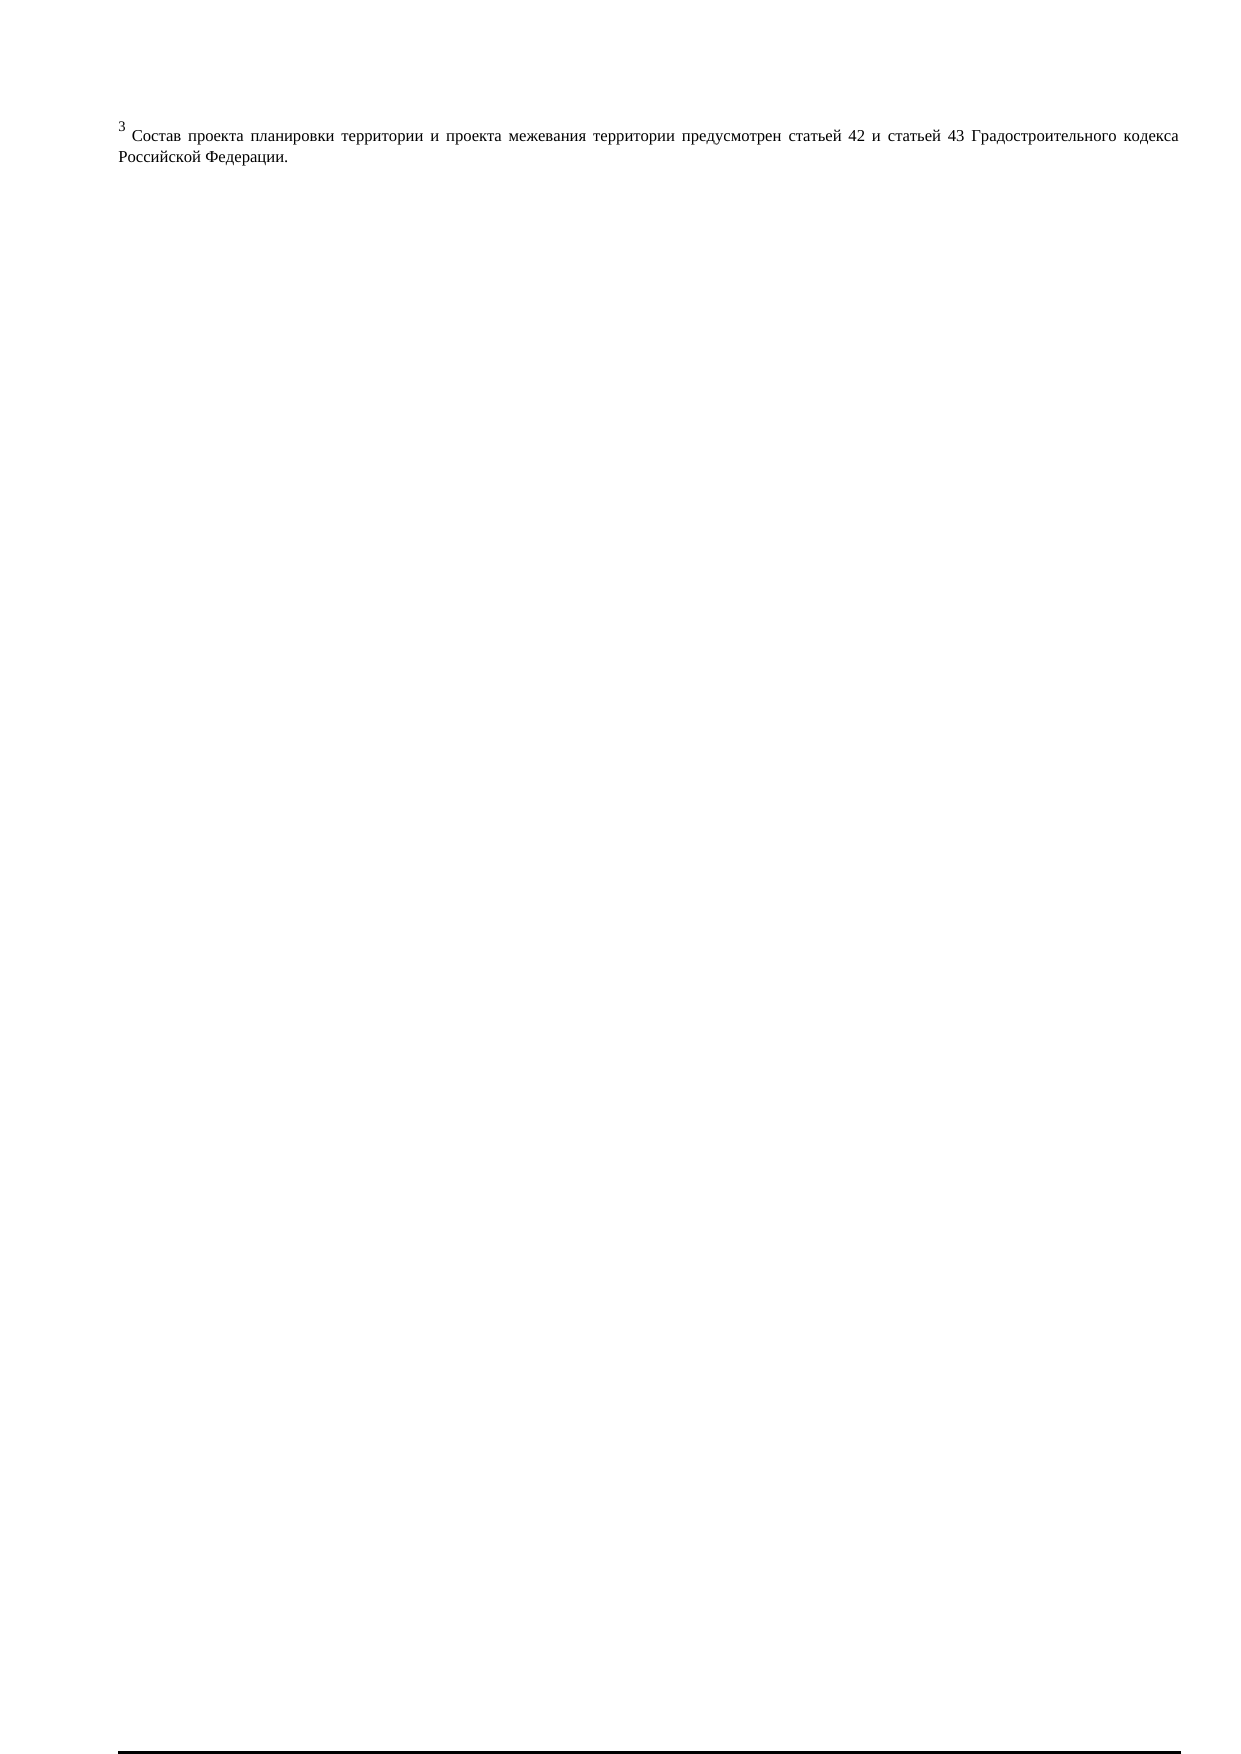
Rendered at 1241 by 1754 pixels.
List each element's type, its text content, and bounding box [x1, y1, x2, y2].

text 3 Состав проекта планировки территории и проекта межевания территории предусмотрен статьей 42 и статьей 43 Градостроительного кодекса Российской Федерации. [118, 118, 1181, 166]
